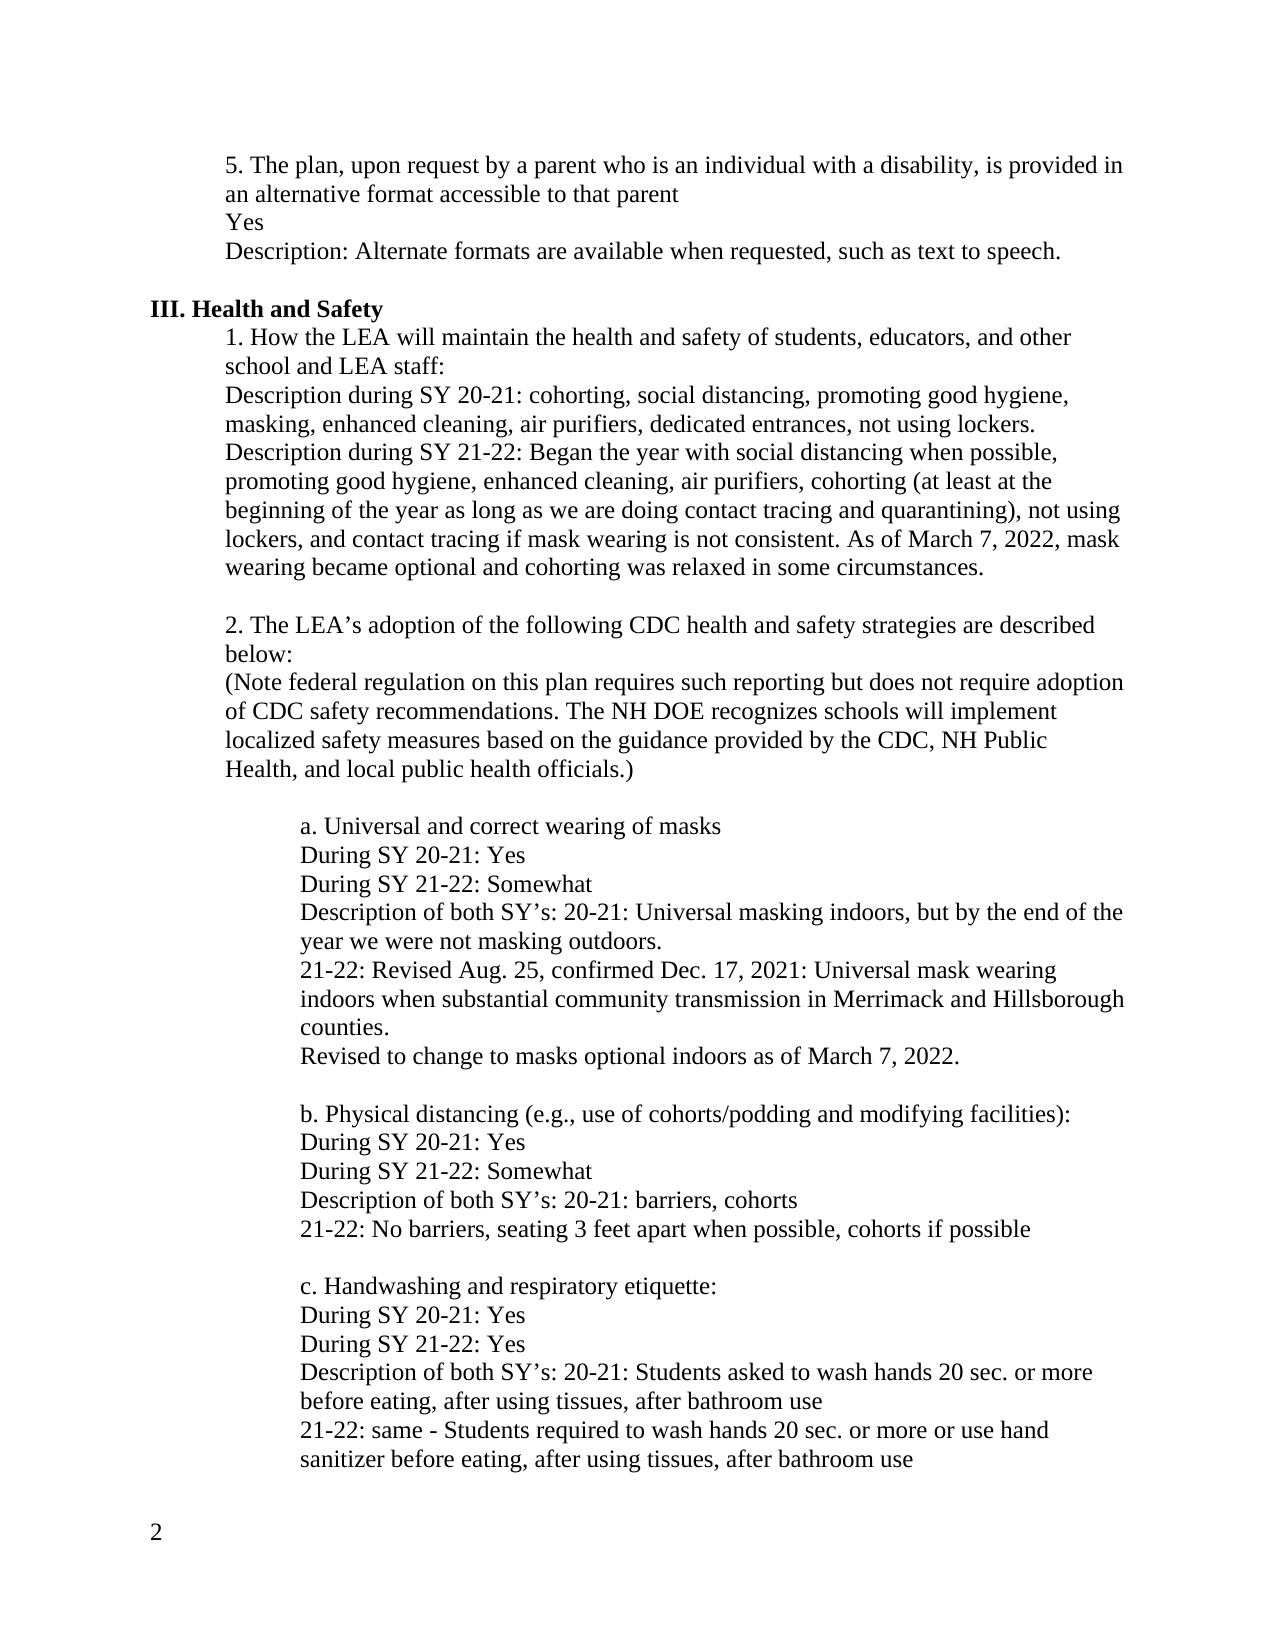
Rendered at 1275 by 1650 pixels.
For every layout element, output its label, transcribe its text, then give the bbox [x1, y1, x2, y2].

text Description: Alternate formats are available when requested, such as text to speech. [225, 236, 1125, 265]
text Description of both SY’s: 20-21: Students asked to wash hands 20 sec. or more before eating, after using tissues, after bathroom use [300, 1357, 1125, 1415]
text During SY 20-21: Yes [300, 1300, 1125, 1329]
text Description of both SY’s: 20-21: Universal masking indoors, but by the end of the year we were not masking outdoors. [300, 897, 1125, 955]
text Description of both SY’s: 20-21: barriers, cohorts [300, 1185, 1125, 1214]
text 5. The plan, upon request by a parent who is an individual with a disability, is provided in an alternative format accessible to that parent [225, 150, 1125, 207]
text During SY 21-22: Somewhat [300, 869, 1125, 897]
text Revised to change to masks optional indoors as of March 7, 2022. [300, 1041, 1125, 1070]
text During SY 20-21: Yes [300, 1127, 1125, 1156]
text b. Physical distancing (e.g., use of cohorts/podding and modifying facilities): [300, 1099, 1125, 1127]
text 1. How the LEA will maintain the health and safety of students, educators, and other school and LEA staff: [225, 322, 1125, 380]
text Description during SY 20-21: cohorting, social distancing, promoting good hygiene, masking, enhanced cleaning, air purifiers, dedicated entrances, not using lockers. [225, 380, 1125, 437]
text Yes [225, 207, 1125, 236]
text Description during SY 21-22: Began the year with social distancing when possible, promoting good hygiene, enhanced cleaning, air purifiers, cohorting (at least at the beginning of the year as long as we are doing contact tracing and quarantining), not using lockers, and contact tracing if mask wearing is not consistent. As of March 7, 2022, mask wearing became optional and cohorting was relaxed in some circumstances. [225, 437, 1125, 581]
text 21-22: same - Students required to wash hands 20 sec. or more or use hand sanitizer before eating, after using tissues, after bathroom use [300, 1415, 1125, 1472]
text III. Health and Safety [150, 294, 1125, 322]
text 2. The LEA’s adoption of the following CDC health and safety strategies are described below: (Note federal regulation on this plan requires such reporting but does not require adoption of CDC safety recommendations. The NH DOE recognizes schools will implement localized safety measures based on the guidance provided by the CDC, NH Public Health, and local public health officials.) [225, 610, 1125, 782]
text c. Handwashing and respiratory etiquette: [300, 1271, 1125, 1300]
text 21-22: Revised Aug. 25, confirmed Dec. 17, 2021: Universal mask wearing indoors when substantial community transmission in Merrimack and Hillsborough counties. [300, 955, 1125, 1041]
text a. Universal and correct wearing of masks [300, 811, 1125, 840]
text 21-22: No barriers, seating 3 feet apart when possible, cohorts if possible [300, 1214, 1125, 1242]
text During SY 20-21: Yes [300, 840, 1125, 869]
text During SY 21-22: Yes [300, 1329, 1125, 1357]
text During SY 21-22: Somewhat [300, 1156, 1125, 1185]
